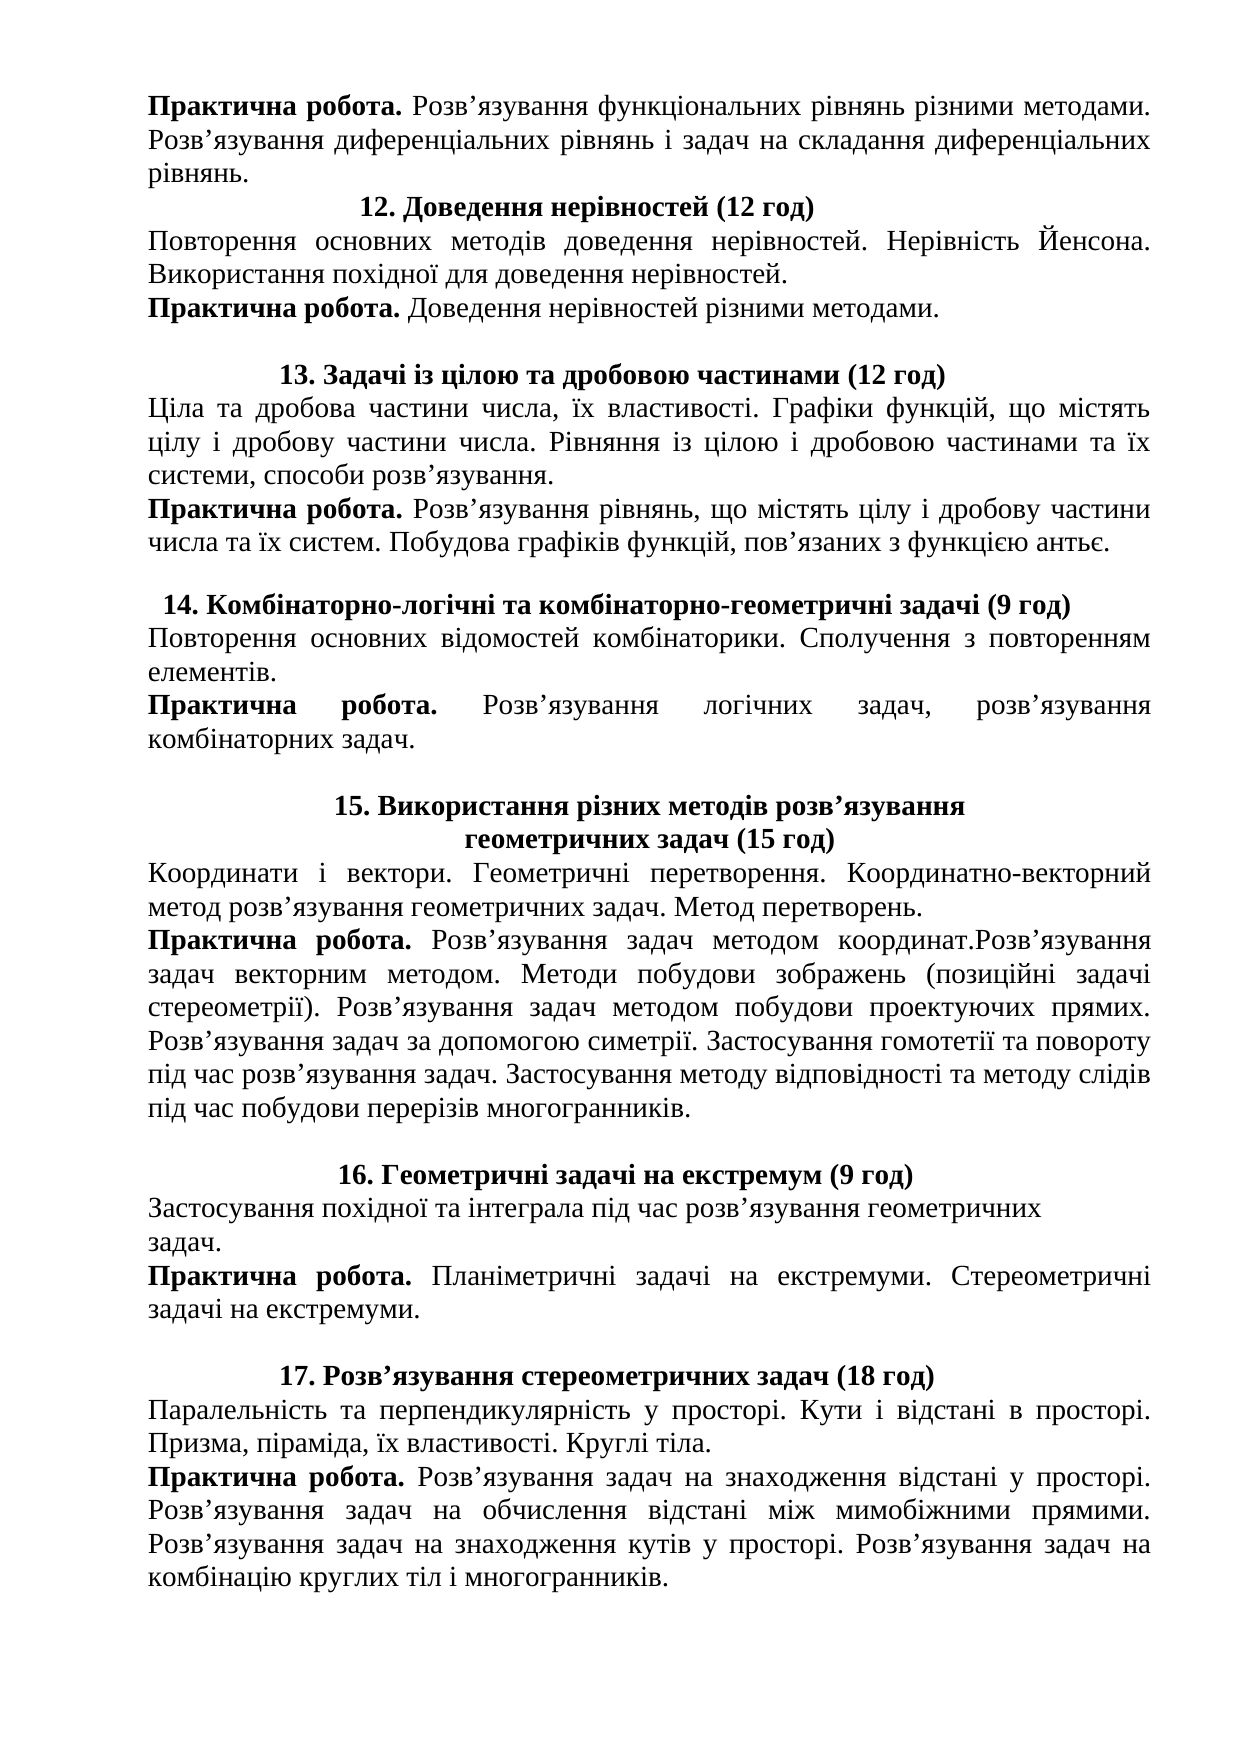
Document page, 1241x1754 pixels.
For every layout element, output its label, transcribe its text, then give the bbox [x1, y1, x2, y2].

text Застосування похідної та інтеграла під час розв’язування геометричних [148, 1191, 1152, 1224]
text Практична робота. Розв’язування рівнянь, що містять цілу і дробову частини числа та їх систем. Побудова графіків функцій, пов’язаних з функцією антьє. [148, 491, 1152, 558]
text 14. Комбінаторно-логічні та комбінаторно-геометричні задачі (9 год) [148, 587, 1152, 620]
text Практична робота. Розв’язування задач методом координат.Розв’язування задач векторним методом. Методи побудови зображень (позиційні задачі стереометрії). Розв’язування задач методом побудови проектуючих прямих. Розв’язування задач за допомогою симетрії. Застосування гомотетії та повороту під час розв’язування задач. Застосування методу відповідності та методу слідів під час побудови перерізів многогранників. [148, 922, 1152, 1123]
text Практична робота. Розв’язування функціональних рівнянь різними методами. Розв’язування диференціальних рівнянь і задач на складання диференціальних рівнянь. [148, 88, 1152, 189]
text Практична робота. Планіметричні задачі на екстремуми. Стереометричні задачі на екстремуми. [148, 1258, 1152, 1325]
text Практична робота. Доведення нерівностей різними методами. [148, 290, 1152, 323]
text Повторення основних відомостей комбінаторики. Сполучення з повторенням елементів. [148, 620, 1152, 687]
text Паралельність та перпендикулярність у просторі. Кути і відстані в просторі. Призма, піраміда, їх властивості. Круглі тіла. [148, 1392, 1152, 1459]
text 17. Розв’язування стереометричних задач (18 год) [148, 1358, 1152, 1392]
text Координати і вектори. Геометричні перетворення. Координатно-векторний метод розв’язування геометричних задач. Метод перетворень. [148, 855, 1152, 922]
text задач. [148, 1224, 1152, 1258]
text Практична робота. Розв’язування логічних задач, розв’язування комбінаторних задач. [148, 687, 1152, 754]
text Ціла та дробова частини числа, їх властивості. Графіки функцій, що містять цілу і дробову частини числа. Рівняння із цілою і дробовою частинами та їх системи, способи розв’язування. [148, 390, 1152, 491]
text 15. Використання різних методів розв’язування [148, 788, 1152, 822]
text Практична робота. Розв’язування задач на знаходження відстані у просторі. Розв’язування задач на обчислення відстані між мимобіжними прямими. Розв’язування задач на знаходження кутів у просторі. Розв’язування задач на комбінацію круглих тіл і многогранників. [148, 1459, 1152, 1593]
text 12. Доведення нерівностей (12 год) [148, 189, 1152, 223]
text 13. Задачі із цілою та дробовою частинами (12 год) [148, 357, 1152, 390]
text 16. Геометричні задачі на екстремум (9 год) [148, 1157, 1152, 1191]
text Повторення основних методів доведення нерівностей. Нерівність Йенсона. Використання похідної для доведення нерівностей. [148, 223, 1152, 290]
text геометричних задач (15 год) [148, 822, 1152, 855]
